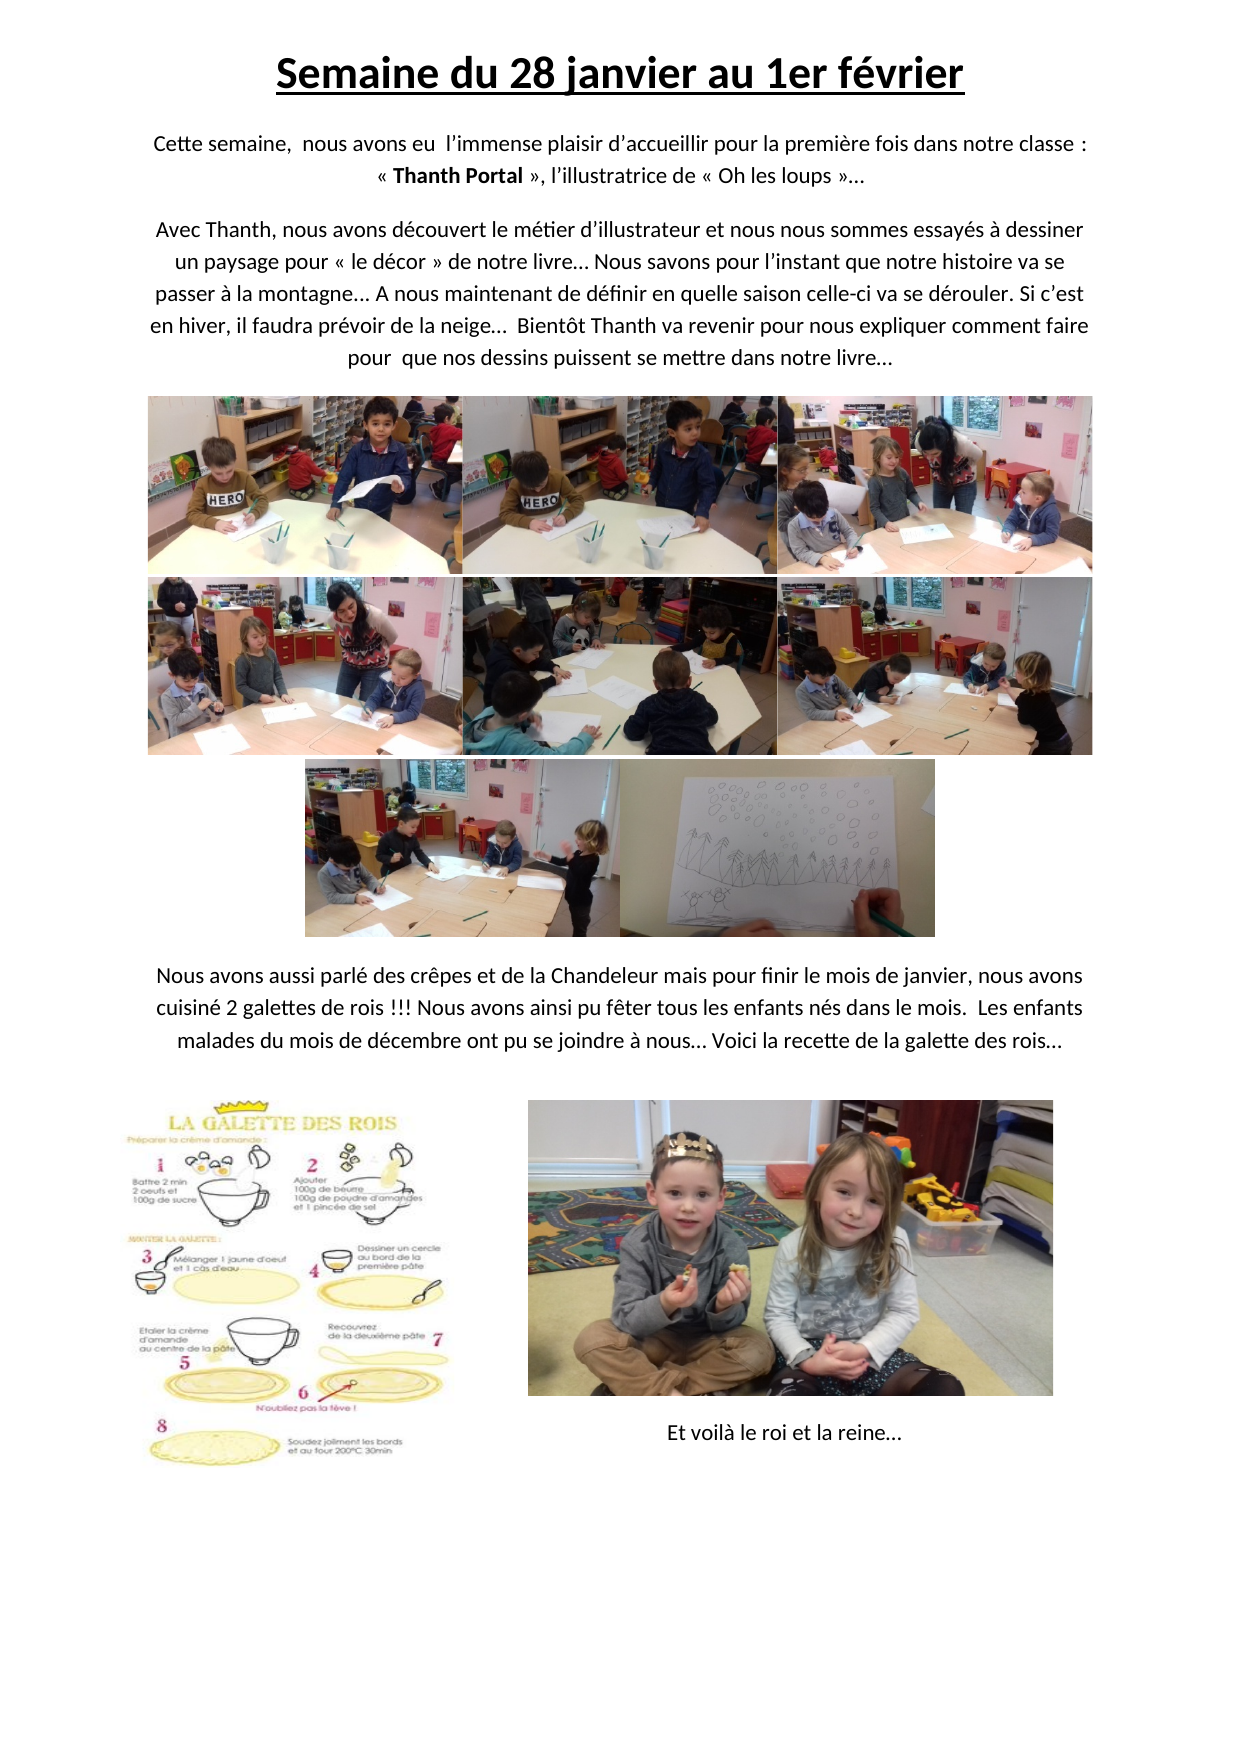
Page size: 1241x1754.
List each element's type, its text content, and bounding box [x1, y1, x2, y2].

text Cette semaine, nous avons eu l’immense plaisir d’accueillir pour la première fois dans notre classe : « Thanth Portal », l’illustratrice de « Oh les loups »… [148, 129, 1093, 190]
picture [528, 1100, 1054, 1396]
picture [120, 1100, 455, 1468]
text Nous avons aussi parlé des crêpes et de la Chandeleur mais pour finir le mois de janvier, nous avons cuisiné 2 galettes de rois !!! Nous avons ainsi pu fêter tous les enfants nés dans le mois. Les enfants malades du mois de décembre ont pu se joindre à nous… Voici la recette de la galette des rois… [148, 961, 1093, 1054]
text Semaine du 28 janvier au 1er février [148, 44, 1093, 100]
picture [305, 759, 935, 937]
picture [147, 396, 1093, 574]
picture [147, 577, 1093, 755]
text Avec Thanth, nous avons découvert le métier d’illustrateur et nous nous sommes essayés à dessiner un paysage pour « le décor » de notre livre… Nous savons pour l’instant que notre histoire va se passer à la montagne... A nous maintenant de définir en quelle saison celle-ci va se dérouler. Si c’est en hiver, il faudra prévoir de la neige… Bientôt Thanth va revenir pour nous expliquer comment faire pour que nos dessins puissent se mettre dans notre livre… [148, 215, 1093, 371]
